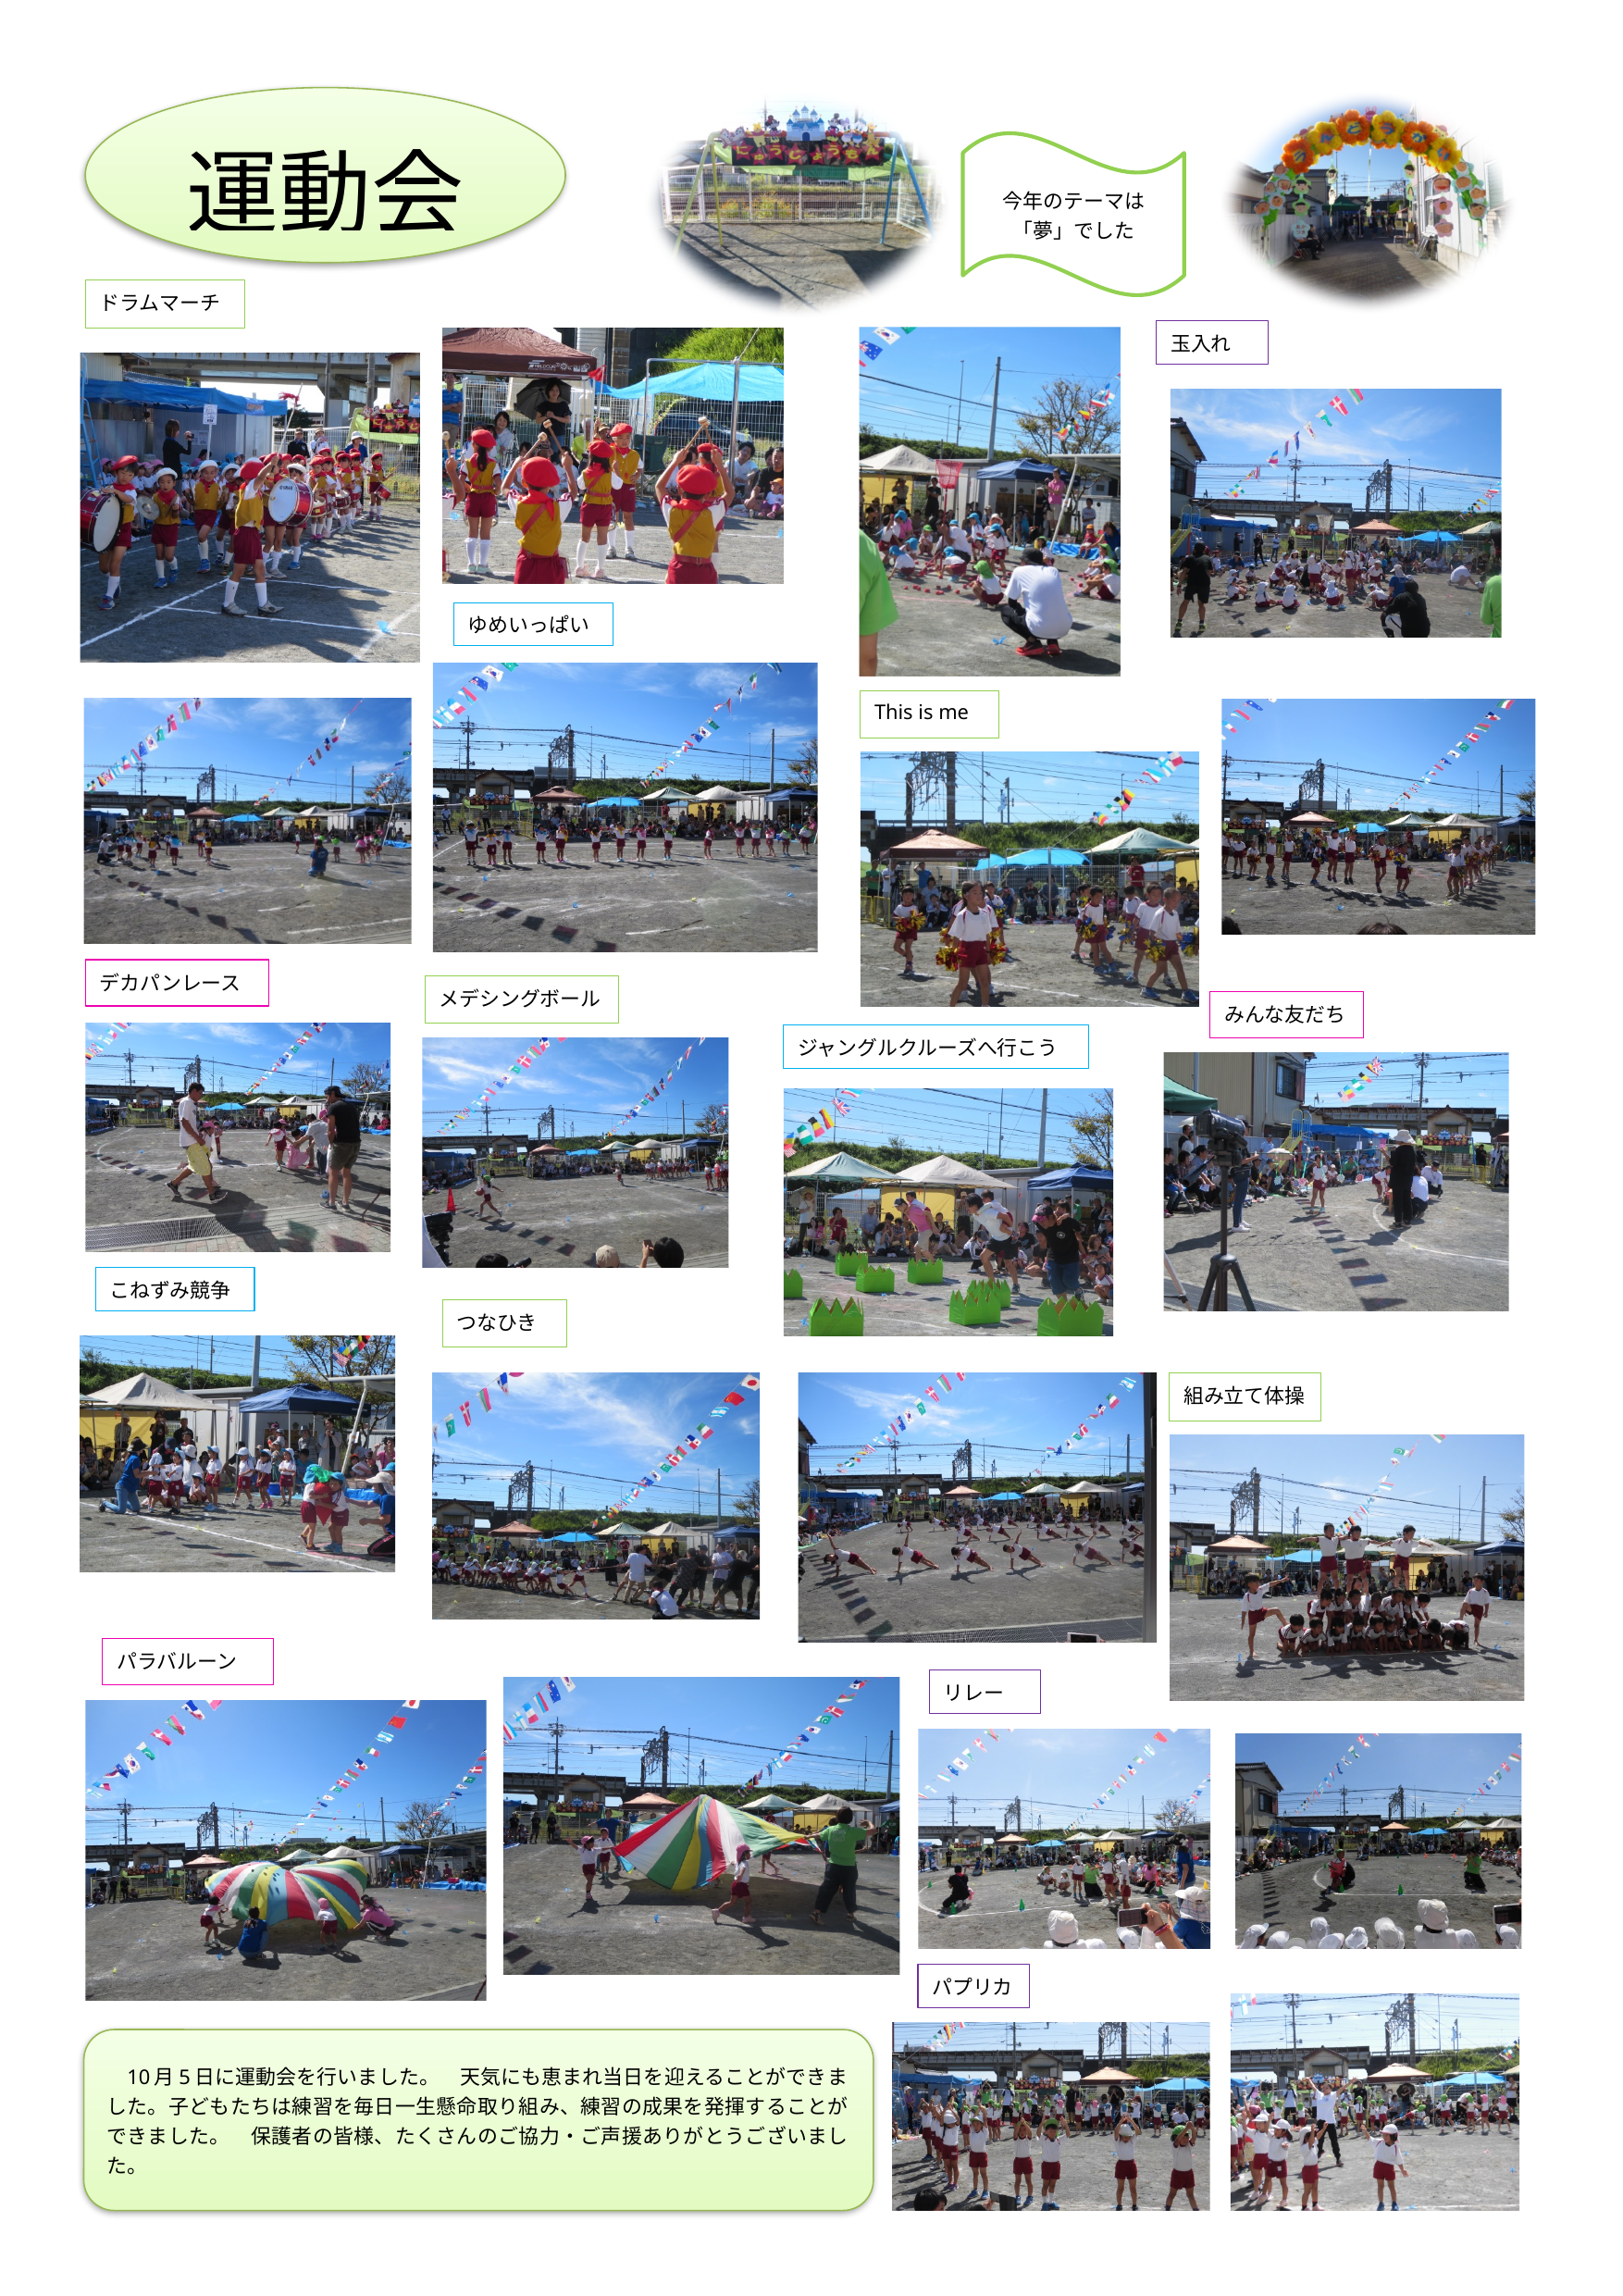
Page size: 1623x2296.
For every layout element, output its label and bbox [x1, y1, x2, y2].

picture [918, 1729, 1211, 1949]
picture [1246, 117, 1491, 288]
picture [502, 1677, 900, 1975]
picture [1221, 699, 1536, 935]
picture [798, 1372, 1157, 1643]
picture [85, 1023, 391, 1252]
picture [860, 751, 1199, 1007]
picture [860, 328, 1121, 676]
picture [1230, 1993, 1520, 2211]
picture [422, 1037, 729, 1268]
picture [432, 663, 818, 952]
picture [1235, 1733, 1522, 1949]
picture [783, 1088, 1114, 1336]
picture [80, 353, 420, 663]
picture [1170, 389, 1502, 638]
picture [83, 698, 412, 944]
picture [892, 2022, 1210, 2211]
picture [1170, 1434, 1525, 1701]
picture [80, 1335, 396, 1572]
picture [442, 328, 784, 584]
picture [1163, 1052, 1509, 1311]
picture [432, 1372, 761, 1620]
picture [85, 1700, 487, 2001]
picture [672, 116, 923, 293]
